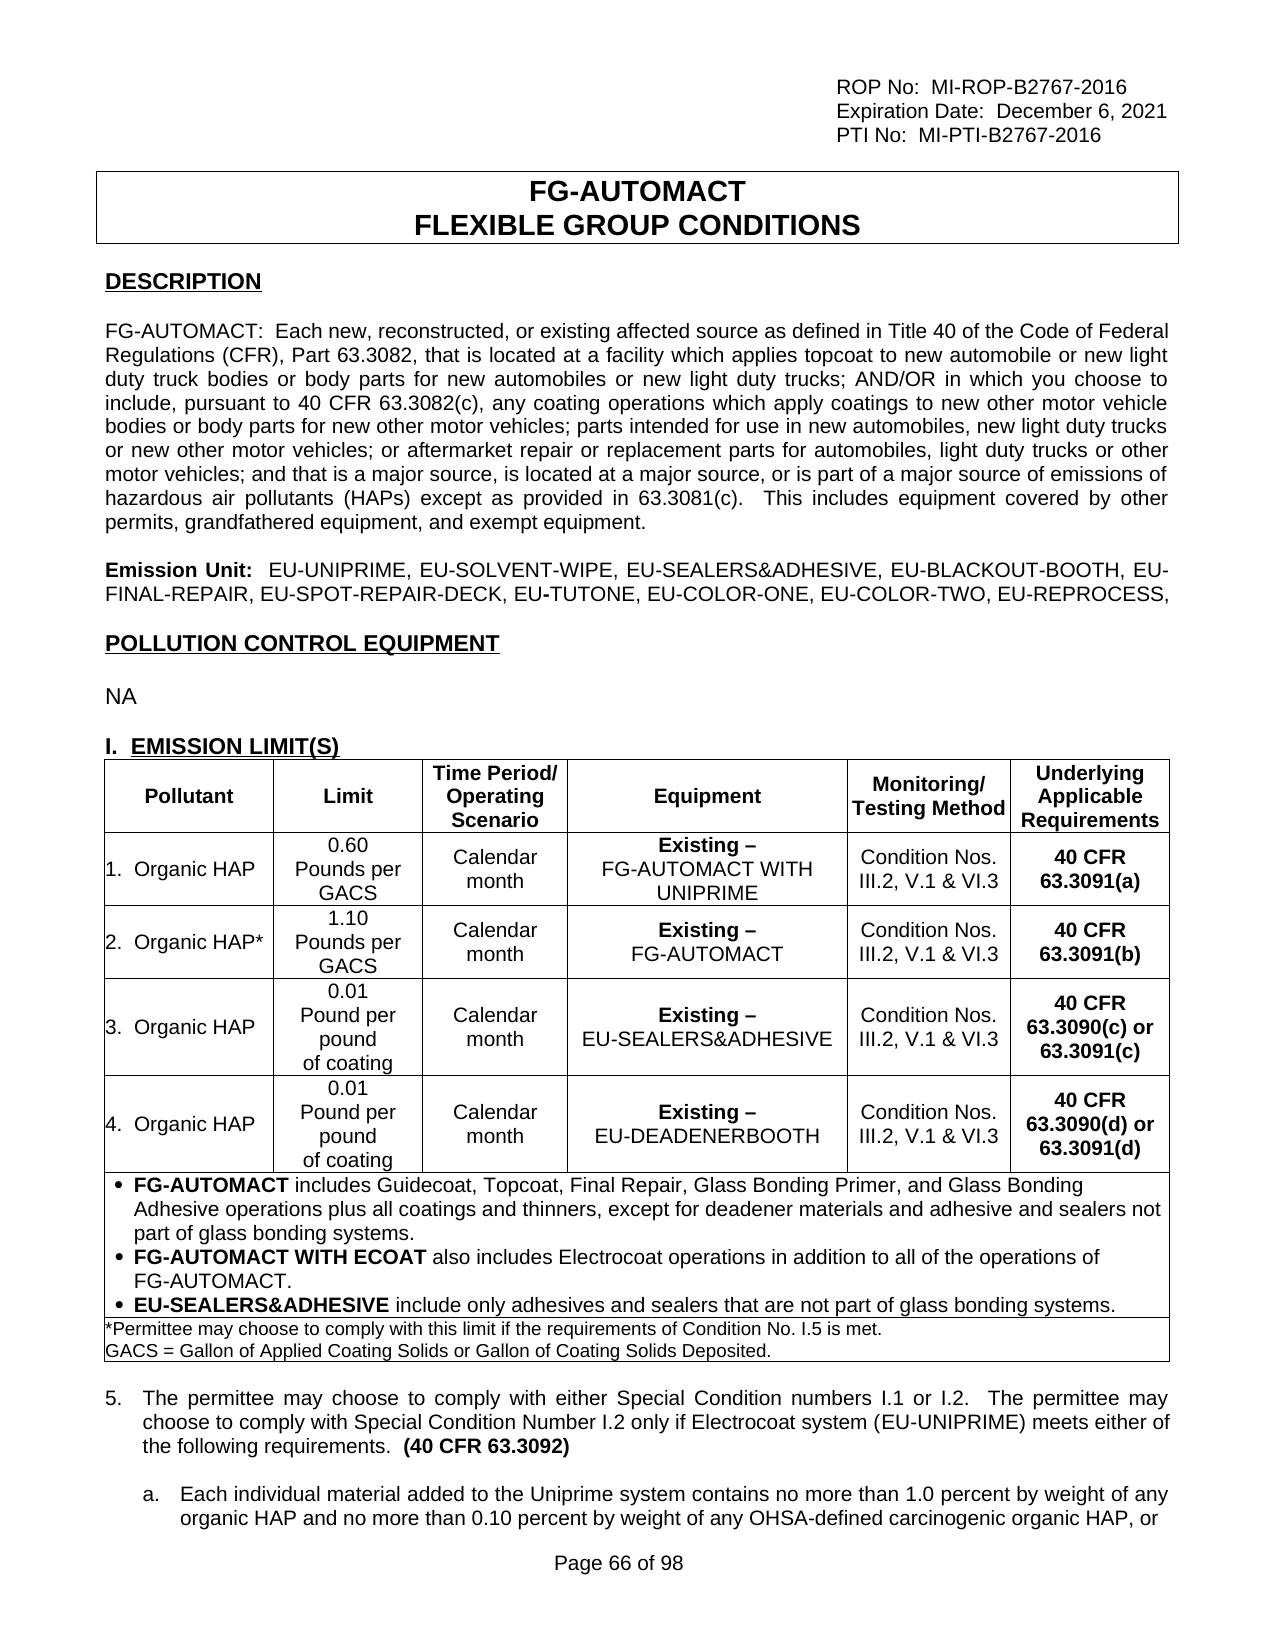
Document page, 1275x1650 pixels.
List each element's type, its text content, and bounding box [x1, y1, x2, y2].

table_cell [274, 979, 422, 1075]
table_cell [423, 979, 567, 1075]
text 5. The permittee may choose to comply with either Special Condition numbers I.1 or I.2. The permittee may choose to comply with Special Condition Number I.2 only if Electrocoat system (EU-UNIPRIME) meets either of the following requirements. (40 CFR 63.3092) [105, 1386, 1170, 1458]
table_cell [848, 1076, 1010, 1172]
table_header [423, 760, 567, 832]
subtitle FG-AUTOMACT [97, 172, 1178, 204]
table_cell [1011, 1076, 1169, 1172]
text a. Each individual material added to the Uniprime system contains no more than 1.0 percent by weight of any organic HAP and no more than 0.10 percent by weight of any OHSA-defined carcinogenic organic HAP, or [142, 1482, 1170, 1530]
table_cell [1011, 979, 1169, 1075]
text FG-AUTOMACT: Each new, reconstructed, or existing affected source as defined in Title 40 of the Code of Federal Regulations (CFR), Part 63.3082, that is located at a facility which applies topcoat to new automobile or new light duty truck bodies or body parts for new automobiles or new light duty trucks; AND/OR in which you choose to include, pursuant to 40 CFR 63.3082(c), any coating operations which apply coatings to new other motor vehicle bodies or body parts for new other motor vehicles; parts intended for use in new automobiles, new light duty trucks or new other motor vehicles; or aftermarket repair or replacement parts for automobiles, light duty trucks or other motor vehicles; and that is a major source, is located at a major source, or is part of a major source of emissions of hazardous air pollutants (HAPs) except as provided in 63.3081(c). This includes equipment covered by other permits, grandfathered equipment, and exempt equipment. [105, 318, 1170, 534]
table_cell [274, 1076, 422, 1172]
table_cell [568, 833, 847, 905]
text DESCRIPTION [105, 268, 1170, 294]
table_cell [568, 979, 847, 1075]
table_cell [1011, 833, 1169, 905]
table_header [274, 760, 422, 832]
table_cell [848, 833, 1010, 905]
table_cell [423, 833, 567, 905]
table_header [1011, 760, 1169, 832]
text Emission Unit: EU-UNIPRIME, EU-SOLVENT-WIPE, EU-SEALERS&ADHESIVE, EU-BLACKOUT-BOOTH, EU-FINAL-REPAIR, EU-SPOT-REPAIR-DECK, EU-TUTONE, EU-COLOR-ONE, EU-COLOR-TWO, EU-REPROCESS, [105, 558, 1170, 606]
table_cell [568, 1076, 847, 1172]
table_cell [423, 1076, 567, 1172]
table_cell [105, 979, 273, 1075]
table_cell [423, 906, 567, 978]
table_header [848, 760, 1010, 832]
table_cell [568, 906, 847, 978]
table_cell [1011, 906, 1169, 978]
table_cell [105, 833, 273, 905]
text POLLUTION CONTROL EQUIPMENT [105, 630, 1170, 656]
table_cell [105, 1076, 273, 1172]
text I. EMISSION LIMIT(S) [105, 733, 1170, 759]
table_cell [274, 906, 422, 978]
text NA [105, 683, 1170, 709]
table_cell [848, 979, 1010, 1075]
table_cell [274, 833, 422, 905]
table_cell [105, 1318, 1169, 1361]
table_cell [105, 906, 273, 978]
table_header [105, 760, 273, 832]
text FLEXIBLE GROUP CONDITIONS [97, 204, 1178, 243]
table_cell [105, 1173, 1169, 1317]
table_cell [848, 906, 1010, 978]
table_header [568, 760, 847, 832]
